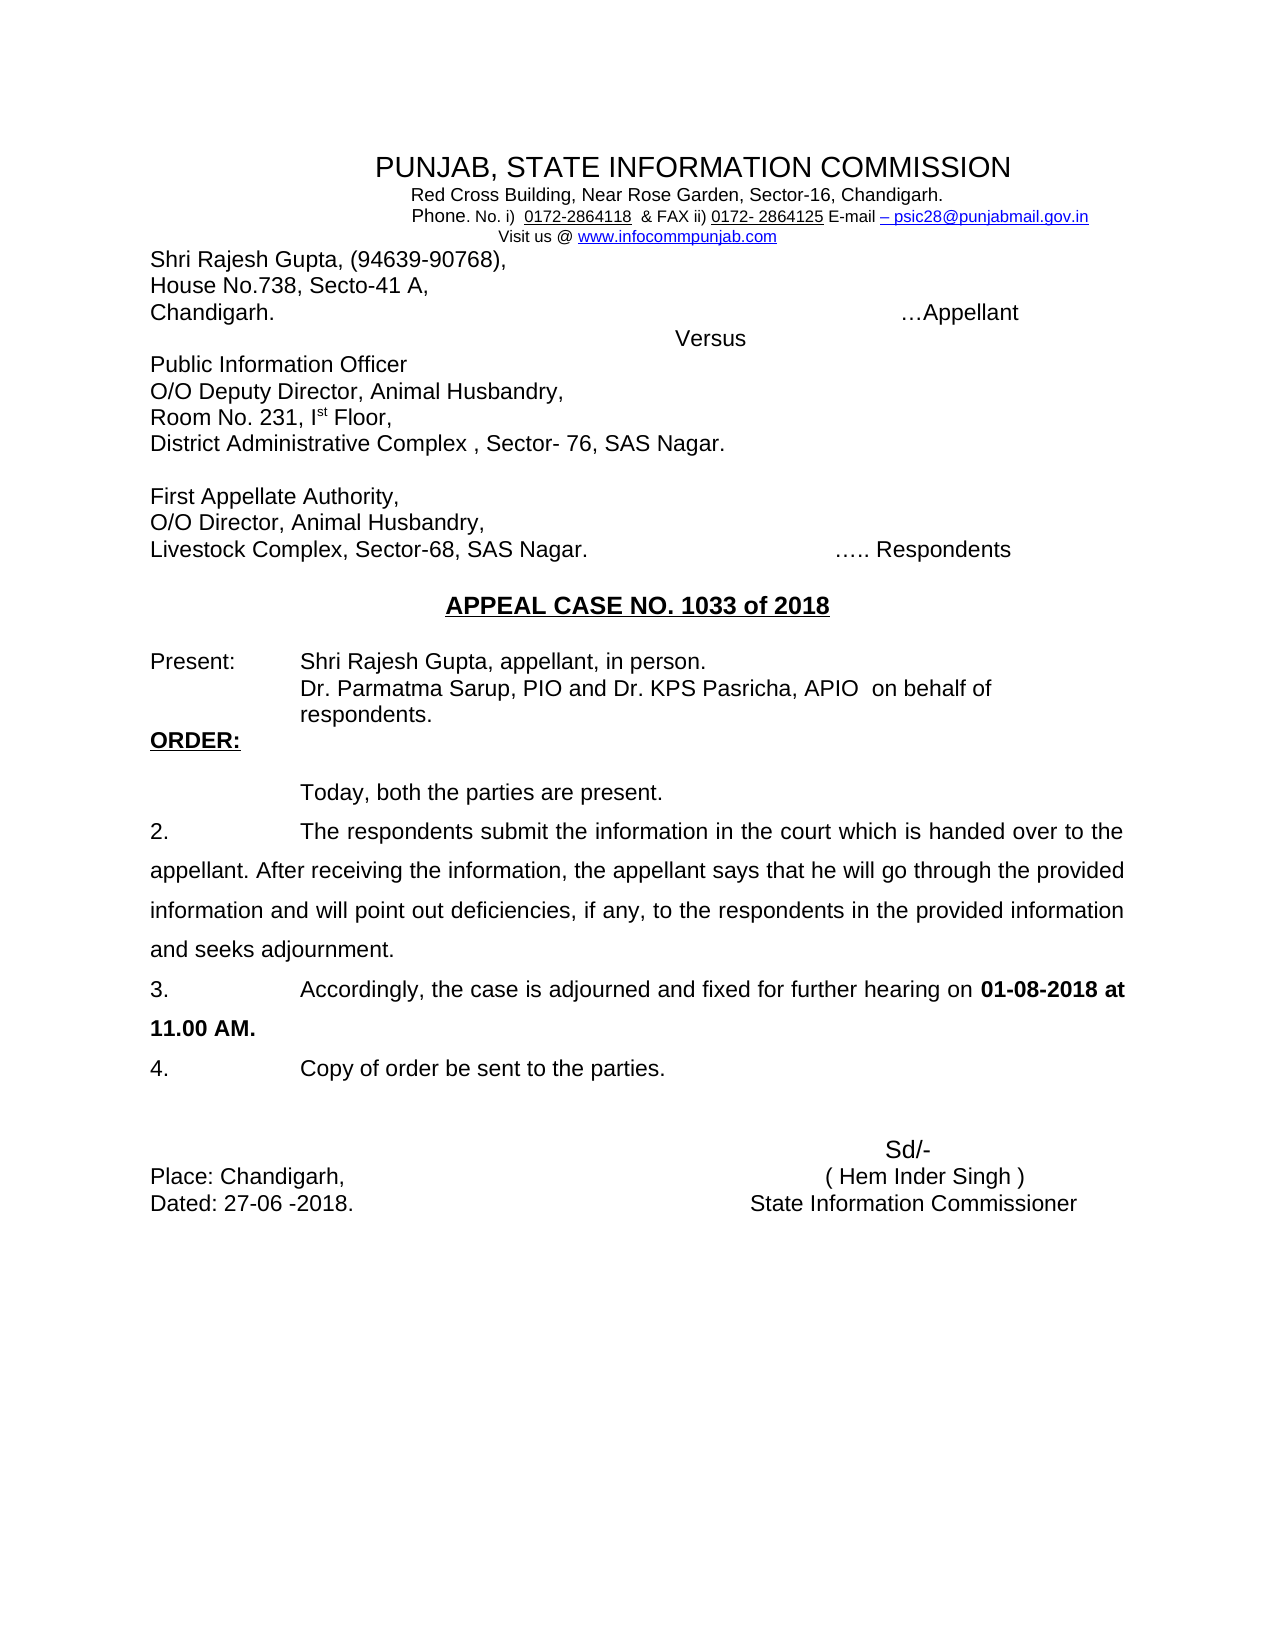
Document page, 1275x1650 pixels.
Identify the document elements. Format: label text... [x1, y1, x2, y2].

text 3. Accordingly, the case is adjourned and fixed for further hearing on 01-08-2018 at 11.00 AM. [150, 976, 1125, 1042]
text District Administrative Complex , Sector- 76, SAS Nagar. [150, 430, 1125, 457]
text Present: Shri Rajesh Gupta, appellant, in person. [150, 648, 1125, 675]
text House No.738, Secto-41 A, [150, 272, 1125, 298]
text Dr. Parmatma Sarup, PIO and Dr. KPS Pasricha, APIO on behalf of respondents. [300, 675, 1125, 727]
text ORDER: [150, 727, 1125, 754]
text Red Cross Building, Near Rose Garden, Sector-16, Chandigarh. Phone. No. i) 0172-2864118 & FAX ii) 0172- 2864125 E-mail – psic28@punjabmail.gov.in [150, 183, 1125, 227]
text APPEAL CASE NO. 1033 of 2018 [150, 591, 1125, 619]
text O/O Director, Animal Husbandry, [150, 509, 1125, 536]
text PUNJAB, STATE INFORMATION COMMISSION [300, 150, 1125, 183]
text Room No. 231, Ist Floor, [150, 404, 1125, 430]
text 4. Copy of order be sent to the parties. [150, 1055, 1125, 1081]
text Sd/- [150, 1134, 1125, 1163]
text 2. The respondents submit the information in the court which is handed over to the appellant. After receiving the information, the appellant says that he will go through the provided information and will point out deficiencies, if any, to the respondents in the provided information and seeks adjournment. [150, 818, 1125, 963]
text Visit us @ www.infocommpunjab.com [150, 227, 1125, 246]
text Shri Rajesh Gupta, (94639-90768), [150, 246, 1125, 272]
text Dated: 27-06 -2018. State Information Commissioner [150, 1190, 1125, 1216]
text Public Information Officer [150, 351, 1125, 378]
text O/O Deputy Director, Animal Husbandry, [150, 378, 1125, 404]
text Livestock Complex, Sector-68, SAS Nagar. ….. Respondents [150, 536, 1125, 562]
text First Appellate Authority, [150, 483, 1125, 509]
text Today, both the parties are present. [150, 778, 1125, 805]
text Place: Chandigarh, ( Hem Inder Singh ) [150, 1163, 1125, 1190]
text Chandigarh. …Appellant Versus [150, 298, 1125, 351]
